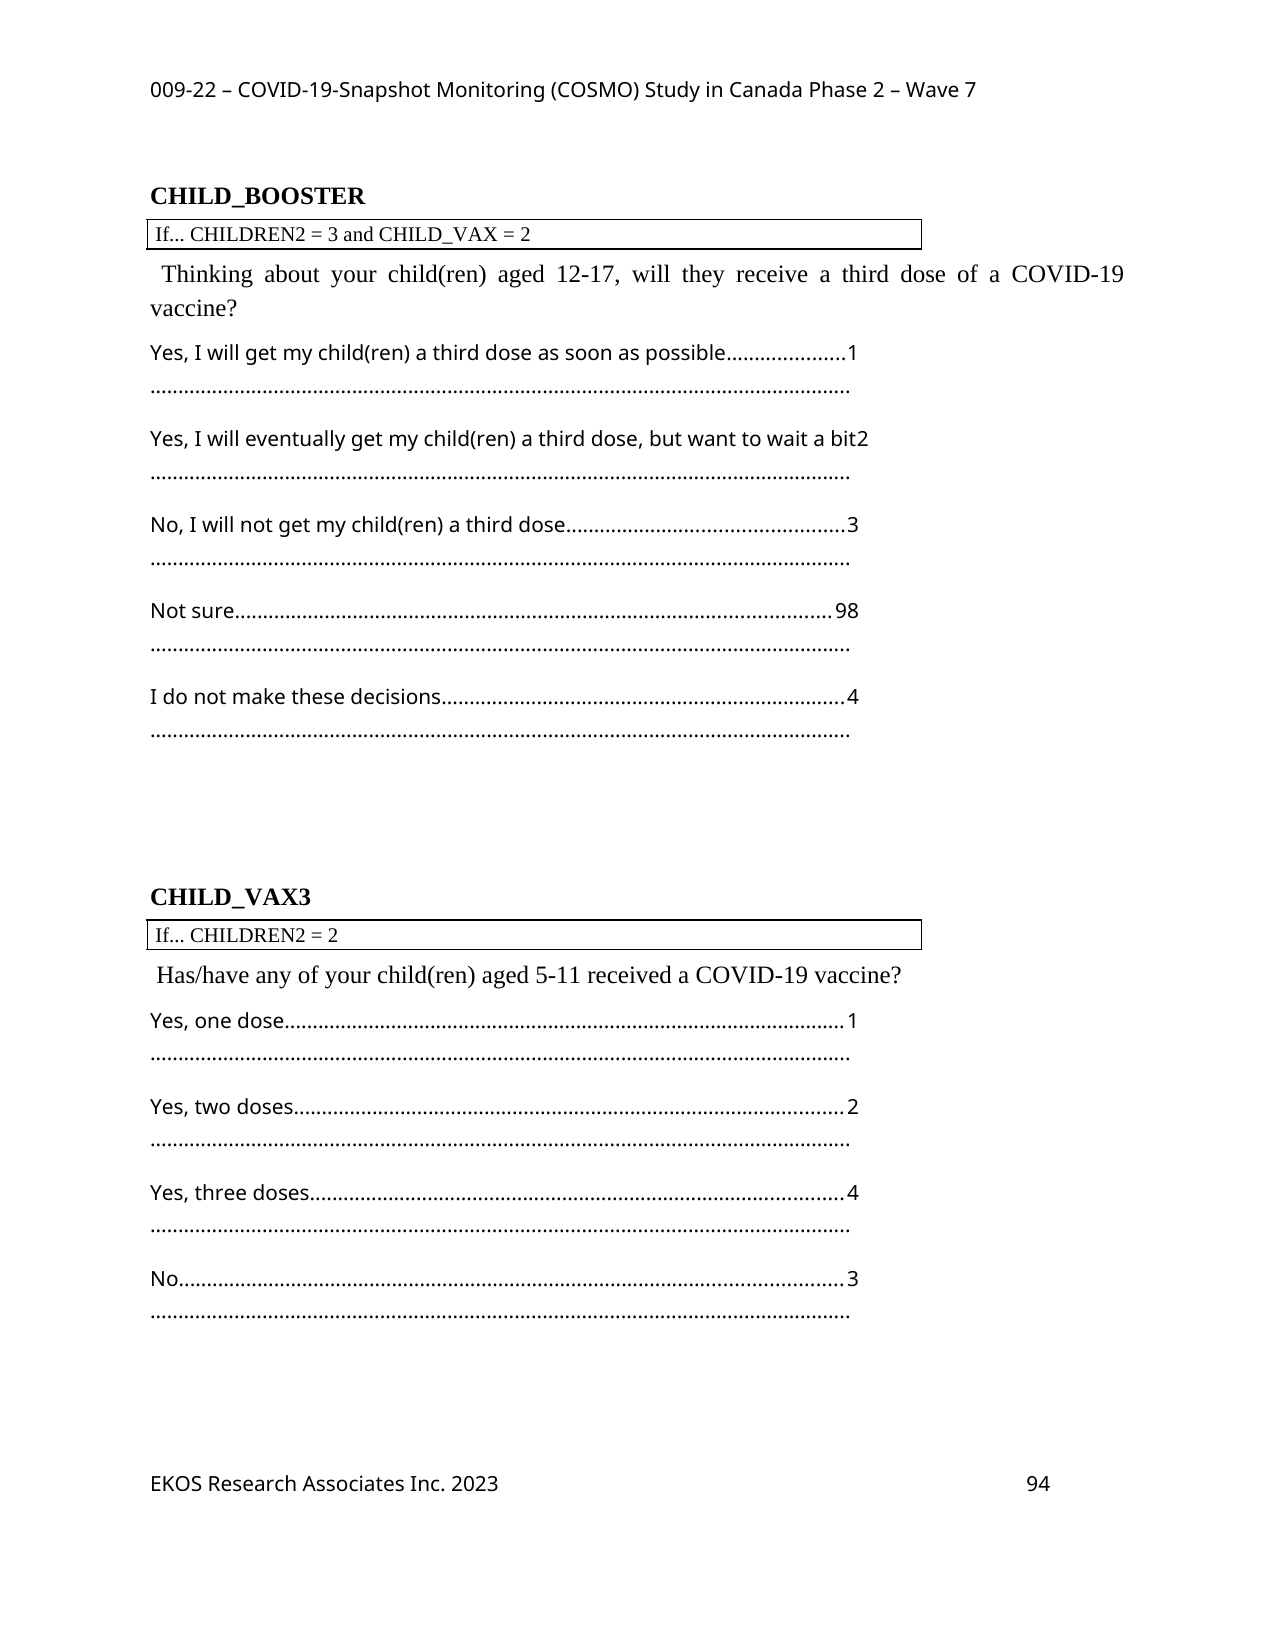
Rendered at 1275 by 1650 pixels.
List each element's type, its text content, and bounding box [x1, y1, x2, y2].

text Yes, I will eventually get my child(ren) a third dose, but want to wait a bit 2 [150, 424, 906, 485]
text Thinking about your child(ren) aged 12-17, will they receive a third dose of a COVID-19 vaccine? [150, 259, 1125, 321]
text If... CHILDREN2 = 2 [148, 921, 921, 949]
text Not sure 98 [150, 596, 906, 657]
text Yes, two doses 2 [150, 1092, 906, 1153]
text Yes, three doses 4 [150, 1178, 906, 1239]
text No, I will not get my child(ren) a third dose 3 [150, 510, 906, 571]
text CHILD_VAX3 [150, 882, 1125, 911]
text Yes, one dose 1 [150, 1006, 906, 1067]
text I do not make these decisions 4 [150, 682, 906, 743]
text If... CHILDREN2 = 3 and CHILD_VAX = 2 [148, 220, 921, 248]
text Yes, I will get my child(ren) a third dose as soon as possible 1 [150, 338, 906, 399]
text No 3 [150, 1264, 906, 1325]
text Has/have any of your child(ren) aged 5-11 received a COVID-19 vaccine? [150, 960, 1125, 989]
text CHILD_BOOSTER [150, 181, 1125, 210]
